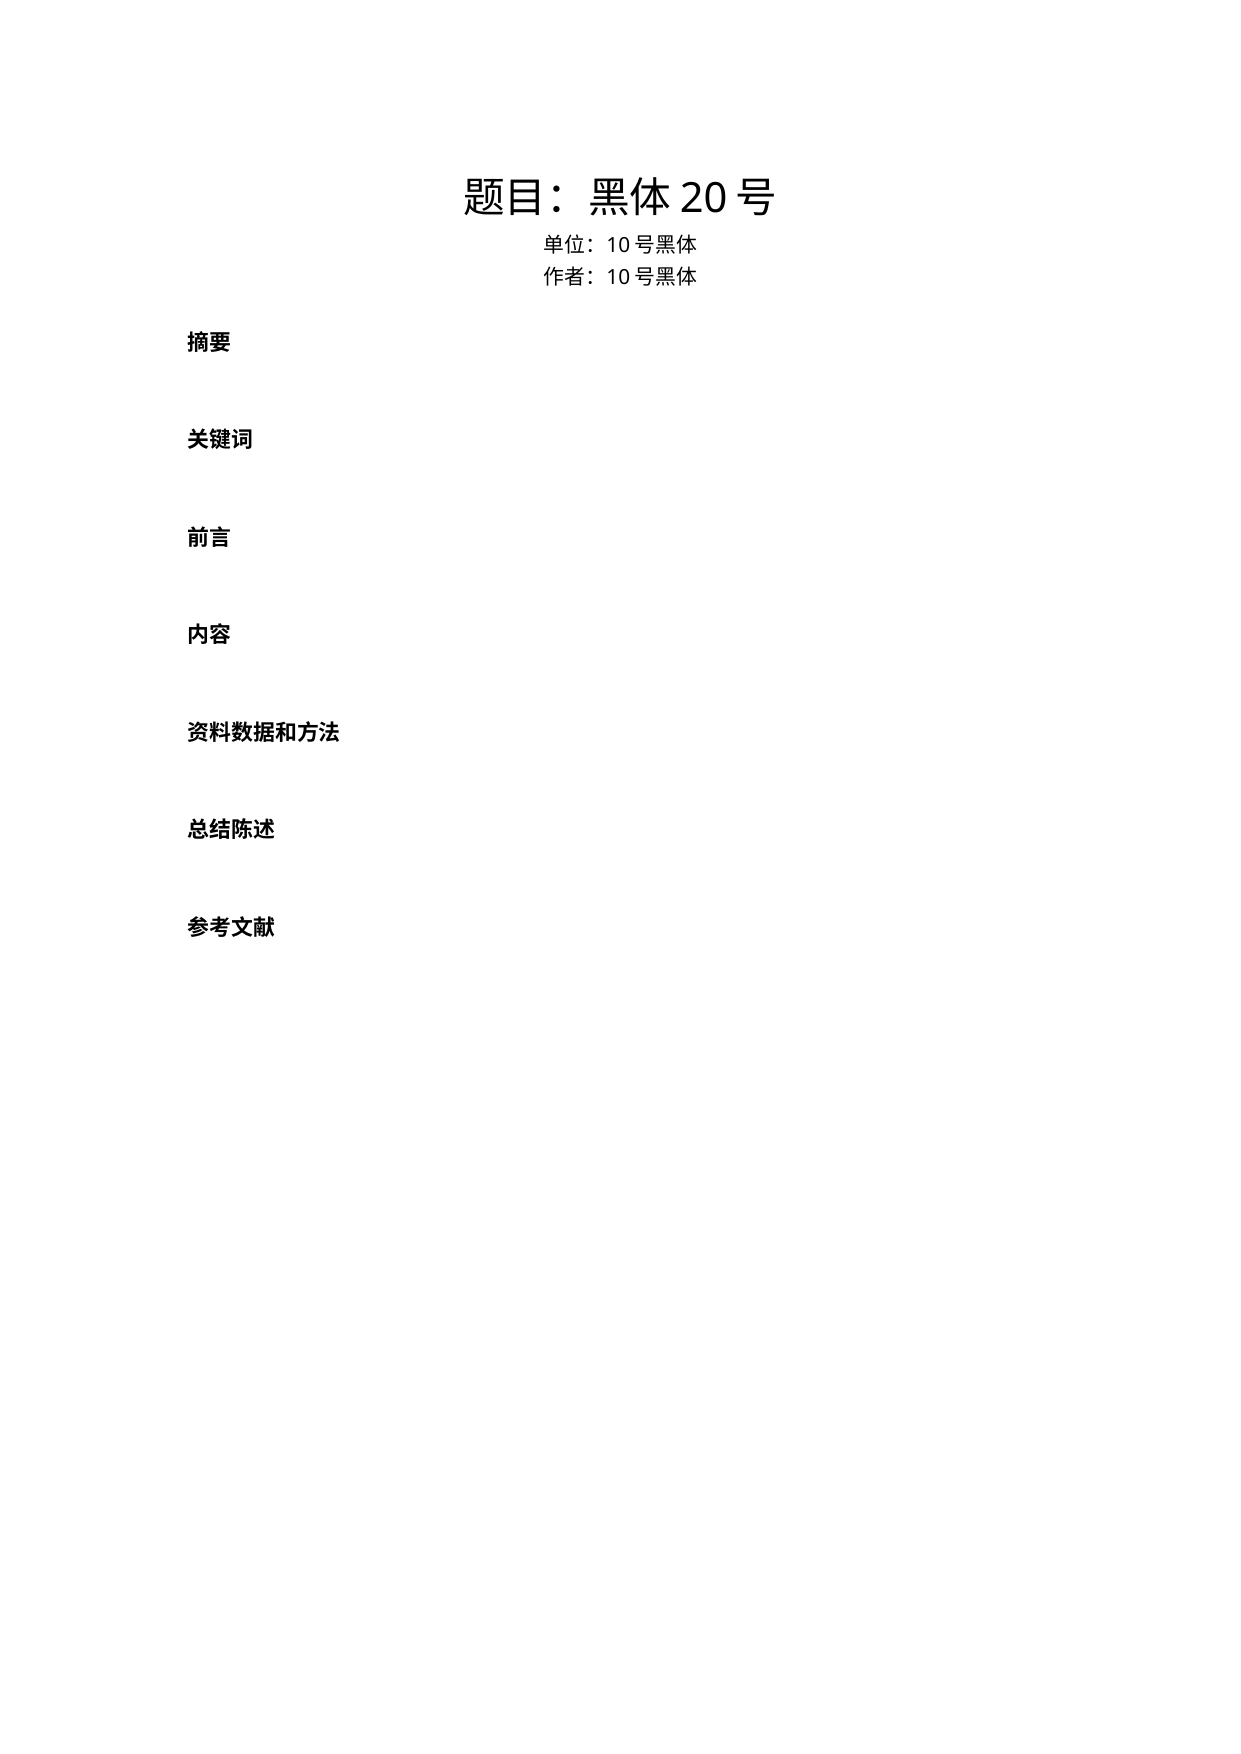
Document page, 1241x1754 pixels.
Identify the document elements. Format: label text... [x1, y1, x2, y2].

text 关键词 [187, 422, 1053, 454]
text 参考文献 [187, 909, 1053, 942]
text 资料数据和方法 [187, 714, 1053, 747]
text 题目：黑体20号 单位：10号黑体 作者：10号黑体 [187, 162, 1053, 324]
text 总结陈述 [187, 812, 1053, 844]
text 前言 [187, 519, 1053, 552]
text 内容 [187, 617, 1053, 649]
text 摘要 [187, 324, 1053, 357]
